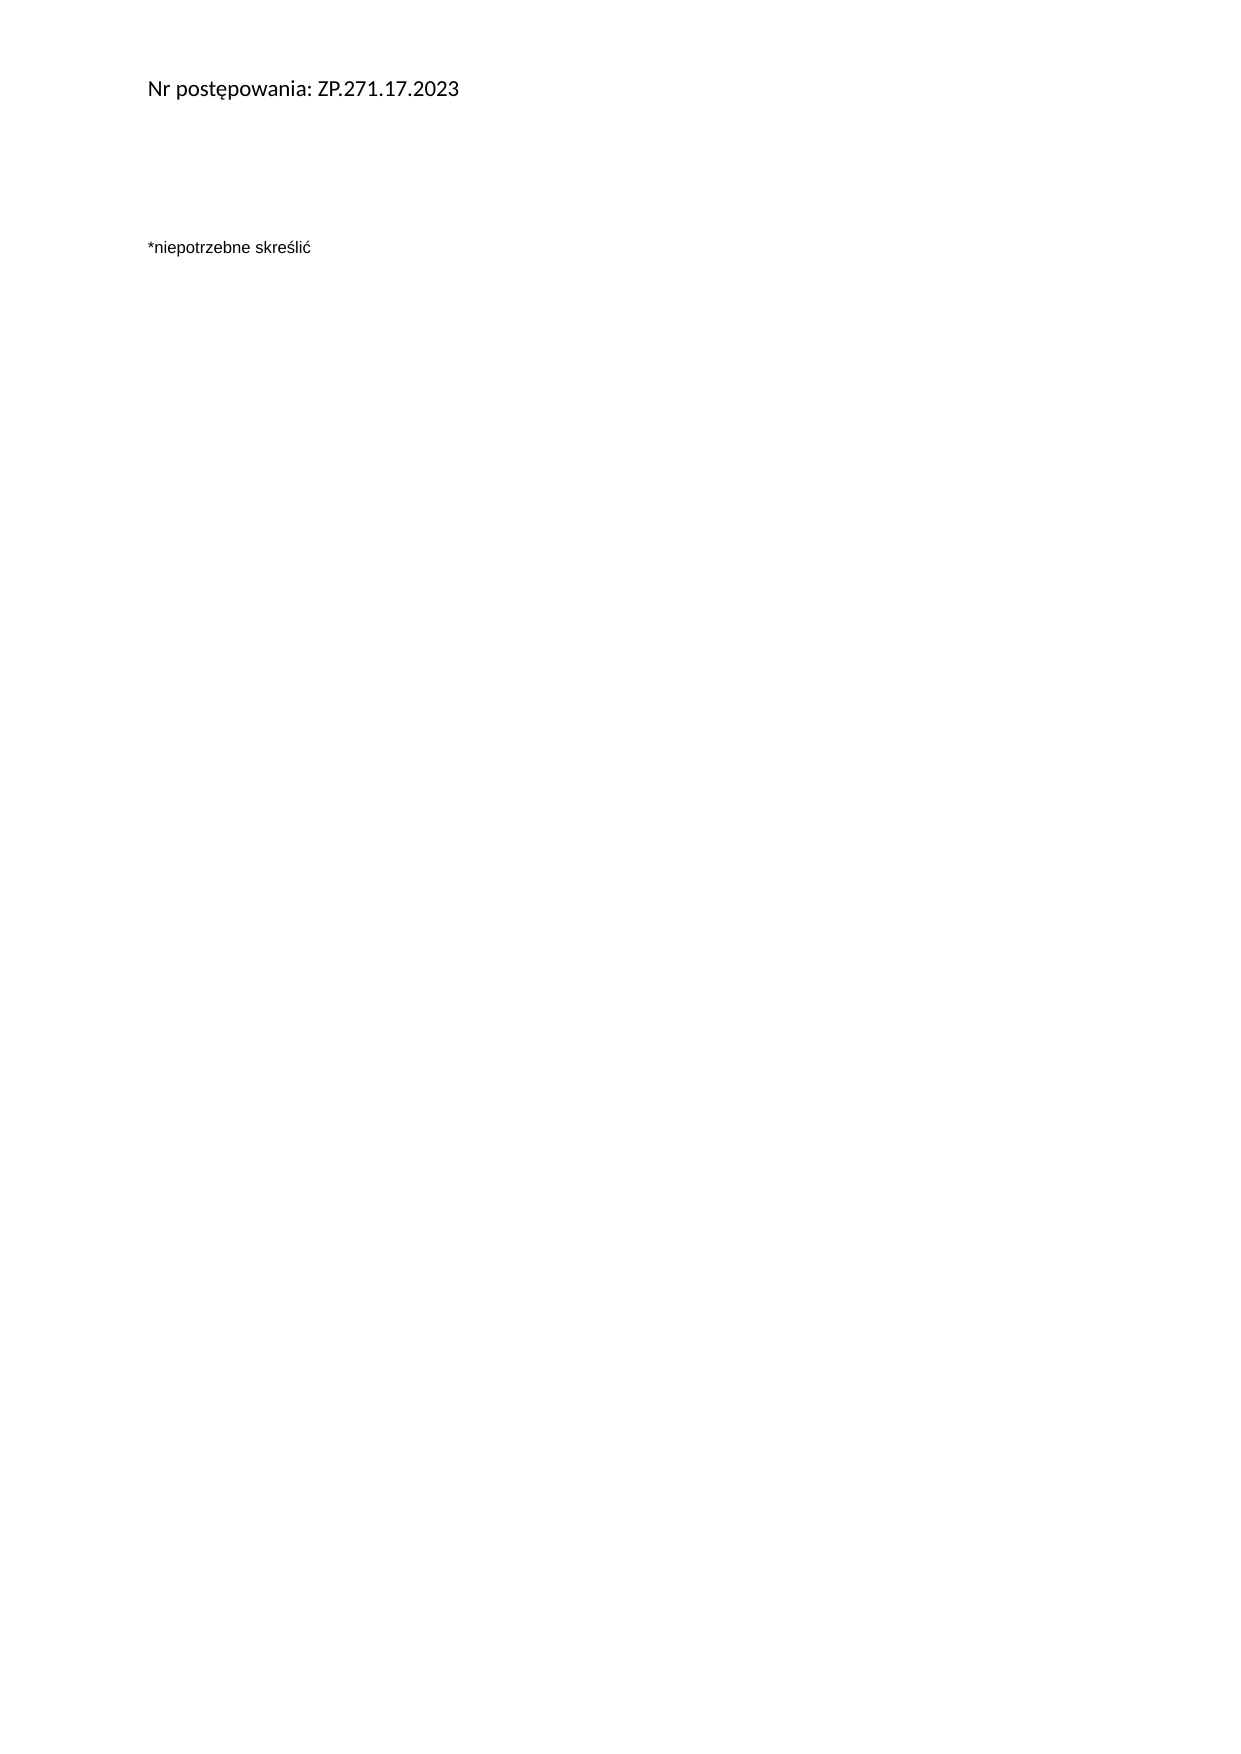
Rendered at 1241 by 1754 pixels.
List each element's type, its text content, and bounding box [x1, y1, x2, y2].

text *niepotrzebne skreślić [148, 238, 1093, 257]
